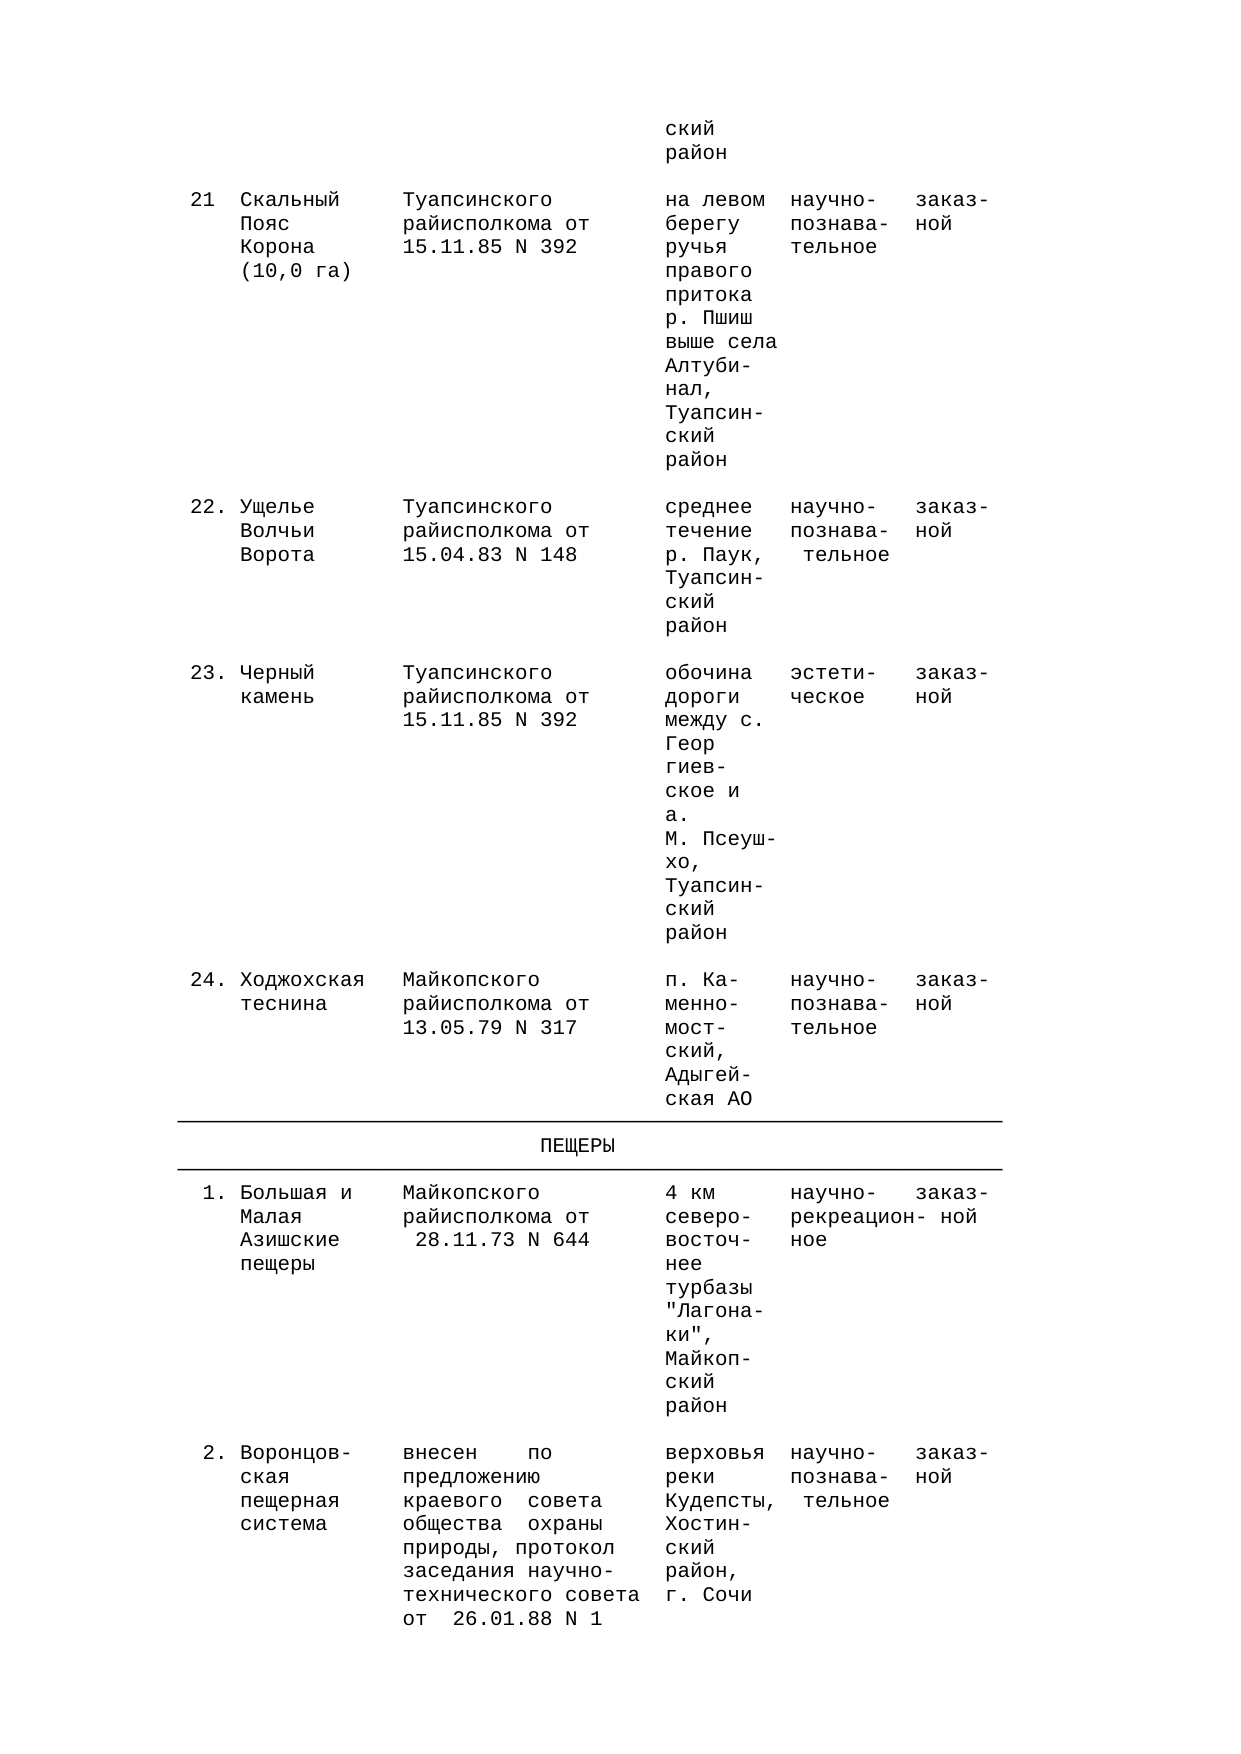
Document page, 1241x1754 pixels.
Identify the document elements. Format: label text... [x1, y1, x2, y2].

text 1. Большая и Майкопского 4 км научно- заказ- [177, 1182, 1152, 1206]
text ская предложению реки познава- ной [177, 1466, 1152, 1489]
text 13.05.79 N 317 мост- тельное [177, 1017, 1152, 1040]
text Волчьи райисполкома от течение познава- ной [177, 520, 1152, 544]
text ки", [177, 1324, 1152, 1348]
text ский [177, 591, 1152, 615]
text Алтуби- [177, 354, 1152, 378]
text Малая райисполкома от северо- рекреацион- ной [177, 1206, 1152, 1229]
text ская АО [177, 1088, 1152, 1111]
text Ворота 15.04.83 N 148 р. Паук, тельное [177, 544, 1152, 567]
text район [177, 1395, 1152, 1419]
text 23. Черный Туапсинского обочина эстети- заказ- [177, 662, 1152, 686]
text ский [177, 426, 1152, 449]
text 24. Ходжохская Майкопского п. Ка- научно- заказ- [177, 969, 1152, 993]
text ское и [177, 780, 1152, 804]
text Туапсин- [177, 567, 1152, 591]
text Майкоп- [177, 1348, 1152, 1371]
text Корона 15.11.85 N 392 ручья тельное [177, 236, 1152, 260]
text от 26.01.88 N 1 [177, 1608, 1152, 1631]
text Геор [177, 733, 1152, 757]
text ────────────────────────────────────────────────────────────────── [177, 1158, 1152, 1182]
text камень райисполкома от дороги ческое ной [177, 686, 1152, 709]
text хо, [177, 851, 1152, 875]
text гиев- [177, 757, 1152, 780]
text район [177, 922, 1152, 946]
text ский, [177, 1040, 1152, 1064]
text (10,0 га) правого [177, 260, 1152, 284]
text турбазы [177, 1277, 1152, 1300]
text ────────────────────────────────────────────────────────────────── [177, 1111, 1152, 1135]
text нал, [177, 378, 1152, 402]
text а. [177, 804, 1152, 827]
text Пояс райисполкома от берегу познава- ной [177, 213, 1152, 236]
text пещеры нее [177, 1253, 1152, 1277]
text М. Псеуш- [177, 827, 1152, 851]
text заседания научно- район, [177, 1561, 1152, 1584]
text система общества охраны Хостин- [177, 1513, 1152, 1537]
text р. Пшиш [177, 307, 1152, 331]
text ПЕЩЕРЫ [177, 1135, 1152, 1158]
text Туапсин- [177, 402, 1152, 426]
text Азишские 28.11.73 N 644 восточ- ное [177, 1229, 1152, 1253]
text 2. Воронцов- внесен по верховья научно- заказ- [177, 1442, 1152, 1466]
text район [177, 615, 1152, 638]
text притока [177, 284, 1152, 307]
text пещерная краевого совета Кудепсты, тельное [177, 1489, 1152, 1513]
text выше села [177, 331, 1152, 354]
text природы, протокол ский [177, 1537, 1152, 1561]
text район [177, 449, 1152, 473]
text 21 Скальный Туапсинского на левом научно- заказ- [177, 189, 1152, 213]
text "Лагона- [177, 1300, 1152, 1324]
text ский [177, 898, 1152, 922]
text 22. Ущелье Туапсинского среднее научно- заказ- [177, 496, 1152, 520]
text Туапсин- [177, 875, 1152, 898]
text Адыгей- [177, 1064, 1152, 1088]
text ский [177, 1371, 1152, 1395]
text район [177, 142, 1152, 165]
text 15.11.85 N 392 между с. [177, 709, 1152, 733]
text технического совета г. Сочи [177, 1584, 1152, 1608]
text теснина райисполкома от менно- познава- ной [177, 993, 1152, 1017]
text ский [177, 118, 1152, 142]
